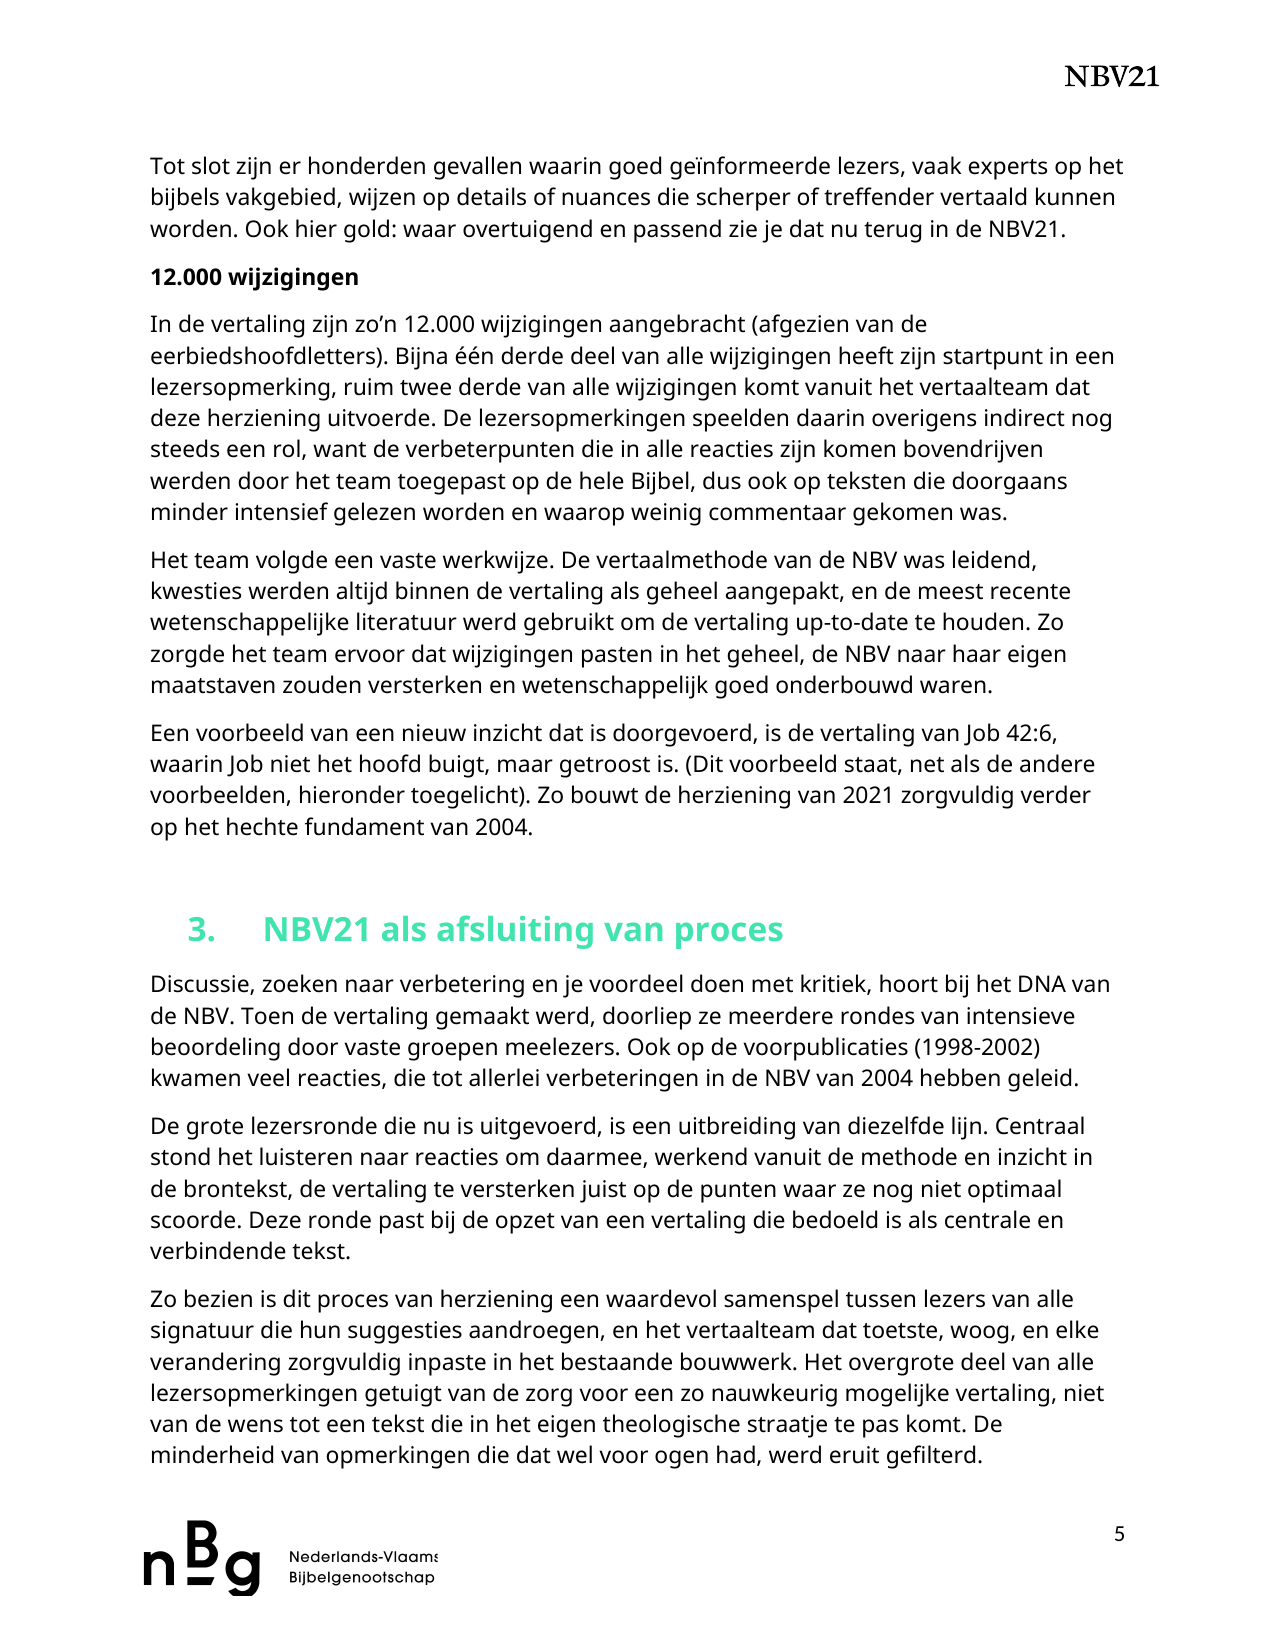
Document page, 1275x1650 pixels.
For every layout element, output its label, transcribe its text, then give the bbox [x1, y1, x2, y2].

text 12.000 wijzigingen [150, 260, 1125, 292]
text Discussie, zoeken naar verbetering en je voordeel doen met kritiek, hoort bij het DNA van de NBV. Toen de vertaling gemaakt werd, doorliep ze meerdere rondes van intensieve beoordeling door vaste groepen meelezers. Ook op de voorpublicaties (1998-2002) kwamen veel reacties, die tot allerlei verbeteringen in de NBV van 2004 hebben geleid. [150, 968, 1125, 1093]
text Zo bezien is dit proces van herziening een waardevol samenspel tussen lezers van alle signatuur die hun suggesties aandroegen, en het vertaalteam dat toetste, woog, en elke verandering zorgvuldig inpaste in het bestaande bouwwerk. Het overgrote deel van alle lezersopmerkingen getuigt van de zorg voor een zo nauwkeurig mogelijke vertaling, niet van de wens tot een tekst die in het eigen theologische straatje te pas komt. De minderheid van opmerkingen die dat wel voor ogen had, werd eruit gefilterd. [150, 1283, 1125, 1470]
picture [143, 1520, 438, 1596]
list NBV21 als afsluiting van proces [187, 906, 1125, 952]
text De grote lezersronde die nu is uitgevoerd, is een uitbreiding van diezelfde lijn. Centraal stond het luisteren naar reacties om daarmee, werkend vanuit de methode en inzicht in de brontekst, de vertaling te versterken juist op de punten waar ze nog niet optimaal scoorde. Deze ronde past bij de opzet van een vertaling die bedoeld is als centrale en verbindende tekst. [150, 1110, 1125, 1266]
text Tot slot zijn er honderden gevallen waarin goed geïnformeerde lezers, vaak experts op het bijbels vakgebied, wijzen op details of nuances die scherper of treffender vertaald kunnen worden. Ook hier gold: waar overtuigend en passend zie je dat nu terug in de NBV21. [150, 150, 1125, 244]
text In de vertaling zijn zo’n 12.000 wijzigingen aangebracht (afgezien van de eerbiedshoofdletters). Bijna één derde deel van alle wijzigingen heeft zijn startpunt in een lezersopmerking, ruim twee derde van alle wijzigingen komt vanuit het vertaalteam dat deze herziening uitvoerde. De lezersopmerkingen speelden daarin overigens indirect nog steeds een rol, want de verbeterpunten die in alle reacties zijn komen bovendrijven werden door het team toegepast op de hele Bijbel, dus ook op teksten die doorgaans minder intensief gelezen worden en waarop weinig commentaar gekomen was. [150, 308, 1125, 527]
text Het team volgde een vaste werkwijze. De vertaalmethode van de NBV was leidend, kwesties werden altijd binnen de vertaling als geheel aangepakt, en de meest recente wetenschappelijke literatuur werd gebruikt om de vertaling up-to-date te houden. Zo zorgde het team ervoor dat wijzigingen pasten in het geheel, de NBV naar haar eigen maatstaven zouden versterken en wetenschappelijk goed onderbouwd waren. [150, 544, 1125, 700]
picture [1056, 56, 1166, 91]
text Een voorbeeld van een nieuw inzicht dat is doorgevoerd, is de vertaling van Job 42:6, waarin Job niet het hoofd buigt, maar getroost is. (Dit voorbeeld staat, net als de andere voorbeelden, hieronder toegelicht). Zo bouwt de herziening van 2021 zorgvuldig verder op het hechte fundament van 2004. [150, 717, 1125, 842]
